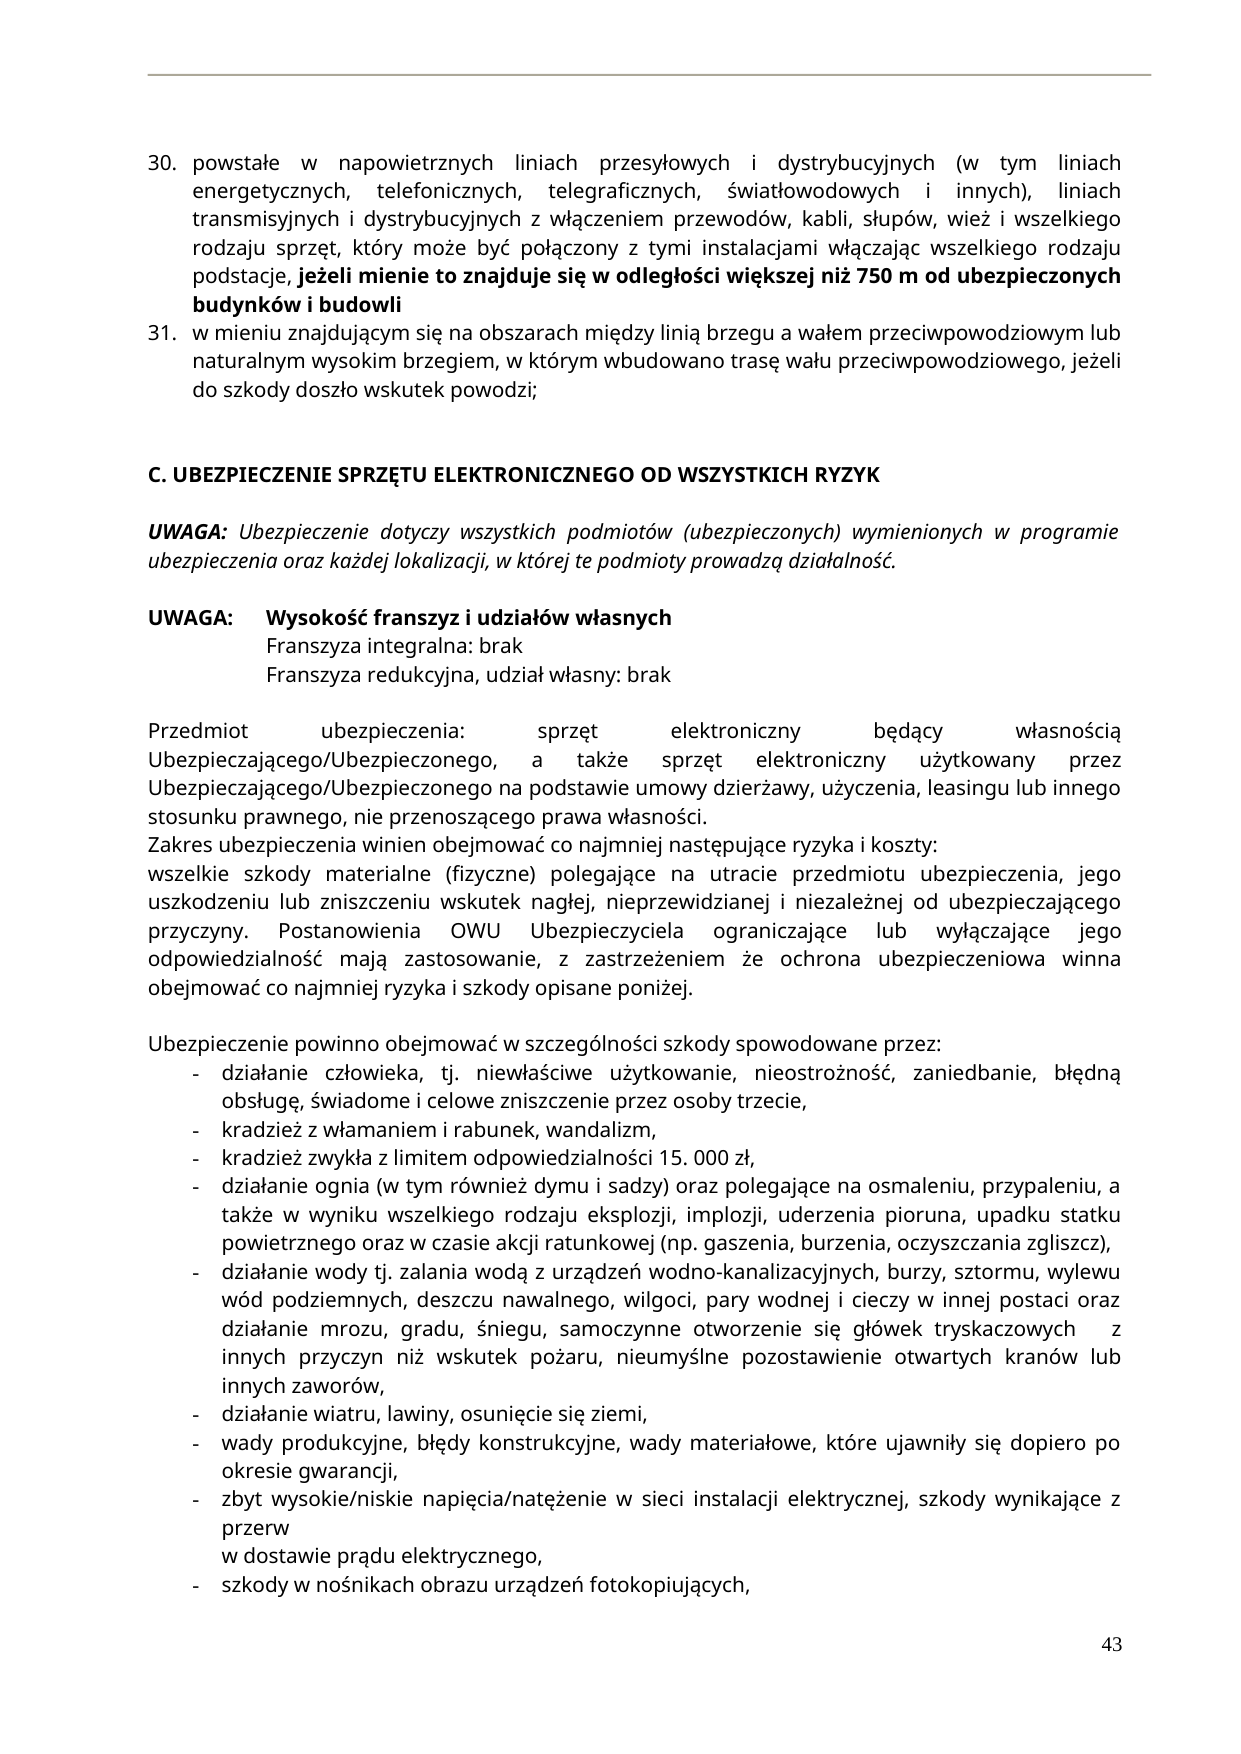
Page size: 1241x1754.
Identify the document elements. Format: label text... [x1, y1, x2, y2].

text UWAGA: Wysokość franszyz i udziałów własnych [148, 603, 1122, 631]
text UWAGA: Ubezpieczenie dotyczy wszystkich podmiotów (ubezpieczonych) wymienionych w programie ubezpieczenia oraz każdej lokalizacji, w której te podmioty prowadzą działalność. [148, 517, 1122, 574]
list w mieniu znajdującym się na obszarach między linią brzegu a wałem przeciwpowodziowym lub naturalnym wysokim brzegiem, w którym wbudowano trasę wału przeciwpowodziowego, jeżeli do szkody doszło wskutek powodzi; [148, 318, 1122, 403]
list kradzież z włamaniem i rabunek, wandalizm, [192, 1115, 1122, 1143]
list kradzież zwykła z limitem odpowiedzialności 15. 000 zł, [192, 1143, 1122, 1172]
list działanie ognia (w tym również dymu i sadzy) oraz polegające na osmaleniu, przypaleniu, a także w wyniku wszelkiego rodzaju eksplozji, implozji, uderzenia pioruna, upadku statku powietrznego oraz w czasie akcji ratunkowej (np. gaszenia, burzenia, oczyszczania zgliszcz), [192, 1172, 1122, 1257]
text Przedmiot ubezpieczenia: sprzęt elektroniczny będący własnością Ubezpieczającego/Ubezpieczonego, a także sprzęt elektroniczny użytkowany przez Ubezpieczającego/Ubezpieczonego na podstawie umowy dzierżawy, użyczenia, leasingu lub innego stosunku prawnego, nie przenoszącego prawa własności. [148, 717, 1122, 830]
list szkody w nośnikach obrazu urządzeń fotokopiujących, [192, 1570, 1122, 1598]
text wszelkie szkody materialne (fizyczne) polegające na utracie przedmiotu ubezpieczenia, jego uszkodzeniu lub zniszczeniu wskutek nagłej, nieprzewidzianej i niezależnej od ubezpieczającego przyczyny. Postanowienia OWU Ubezpieczyciela ograniczające lub wyłączające jego odpowiedzialność mają zastosowanie, z zastrzeżeniem że ochrona ubezpieczeniowa winna obejmować co najmniej ryzyka i szkody opisane poniżej. [148, 859, 1122, 1001]
text Ubezpieczenie powinno obejmować w szczególności szkody spowodowane przez: [148, 1029, 1122, 1058]
list działanie człowieka, tj. niewłaściwe użytkowanie, nieostrożność, zaniedbanie, błędną obsługę, świadome i celowe zniszczenie przez osoby trzecie, [192, 1058, 1122, 1115]
list działanie wiatru, lawiny, osunięcie się ziemi, [192, 1399, 1122, 1428]
list działanie wody tj. zalania wodą z urządzeń wodno-kanalizacyjnych, burzy, sztormu, wylewu wód podziemnych, deszczu nawalnego, wilgoci, pary wodnej i cieczy w innej postaci oraz działanie mrozu, gradu, śniegu, samoczynne otworzenie się główek tryskaczowych z innych przyczyn niż wskutek pożaru, nieumyślne pozostawienie otwartych kranów lub innych zaworów, [192, 1257, 1122, 1399]
text Franszyza integralna: brak [148, 631, 1122, 660]
text C. UBEZPIECZENIE SPRZĘTU ELEKTRONICZNEGO OD WSZYSTKICH RYZYK [148, 460, 1122, 489]
list powstałe w napowietrznych liniach przesyłowych i dystrybucyjnych (w tym liniach energetycznych, telefonicznych, telegraficznych, światłowodowych i innych), liniach transmisyjnych i dystrybucyjnych z włączeniem przewodów, kabli, słupów, wież i wszelkiego rodzaju sprzęt, który może być połączony z tymi instalacjami włączając wszelkiego rodzaju podstacje, jeżeli mienie to znajduje się w odległości większej niż 750 m od ubezpieczonych budynków i budowli [148, 148, 1122, 318]
text Zakres ubezpieczenia winien obejmować co najmniej następujące ryzyka i koszty: [148, 830, 1122, 859]
list wady produkcyjne, błędy konstrukcyjne, wady materiałowe, które ujawniły się dopiero po okresie gwarancji, [192, 1428, 1122, 1484]
text Franszyza redukcyjna, udział własny: brak [148, 660, 1122, 688]
list zbyt wysokie/niskie napięcia/natężenie w sieci instalacji elektrycznej, szkody wynikające z przerw w dostawie prądu elektrycznego, [192, 1484, 1122, 1570]
